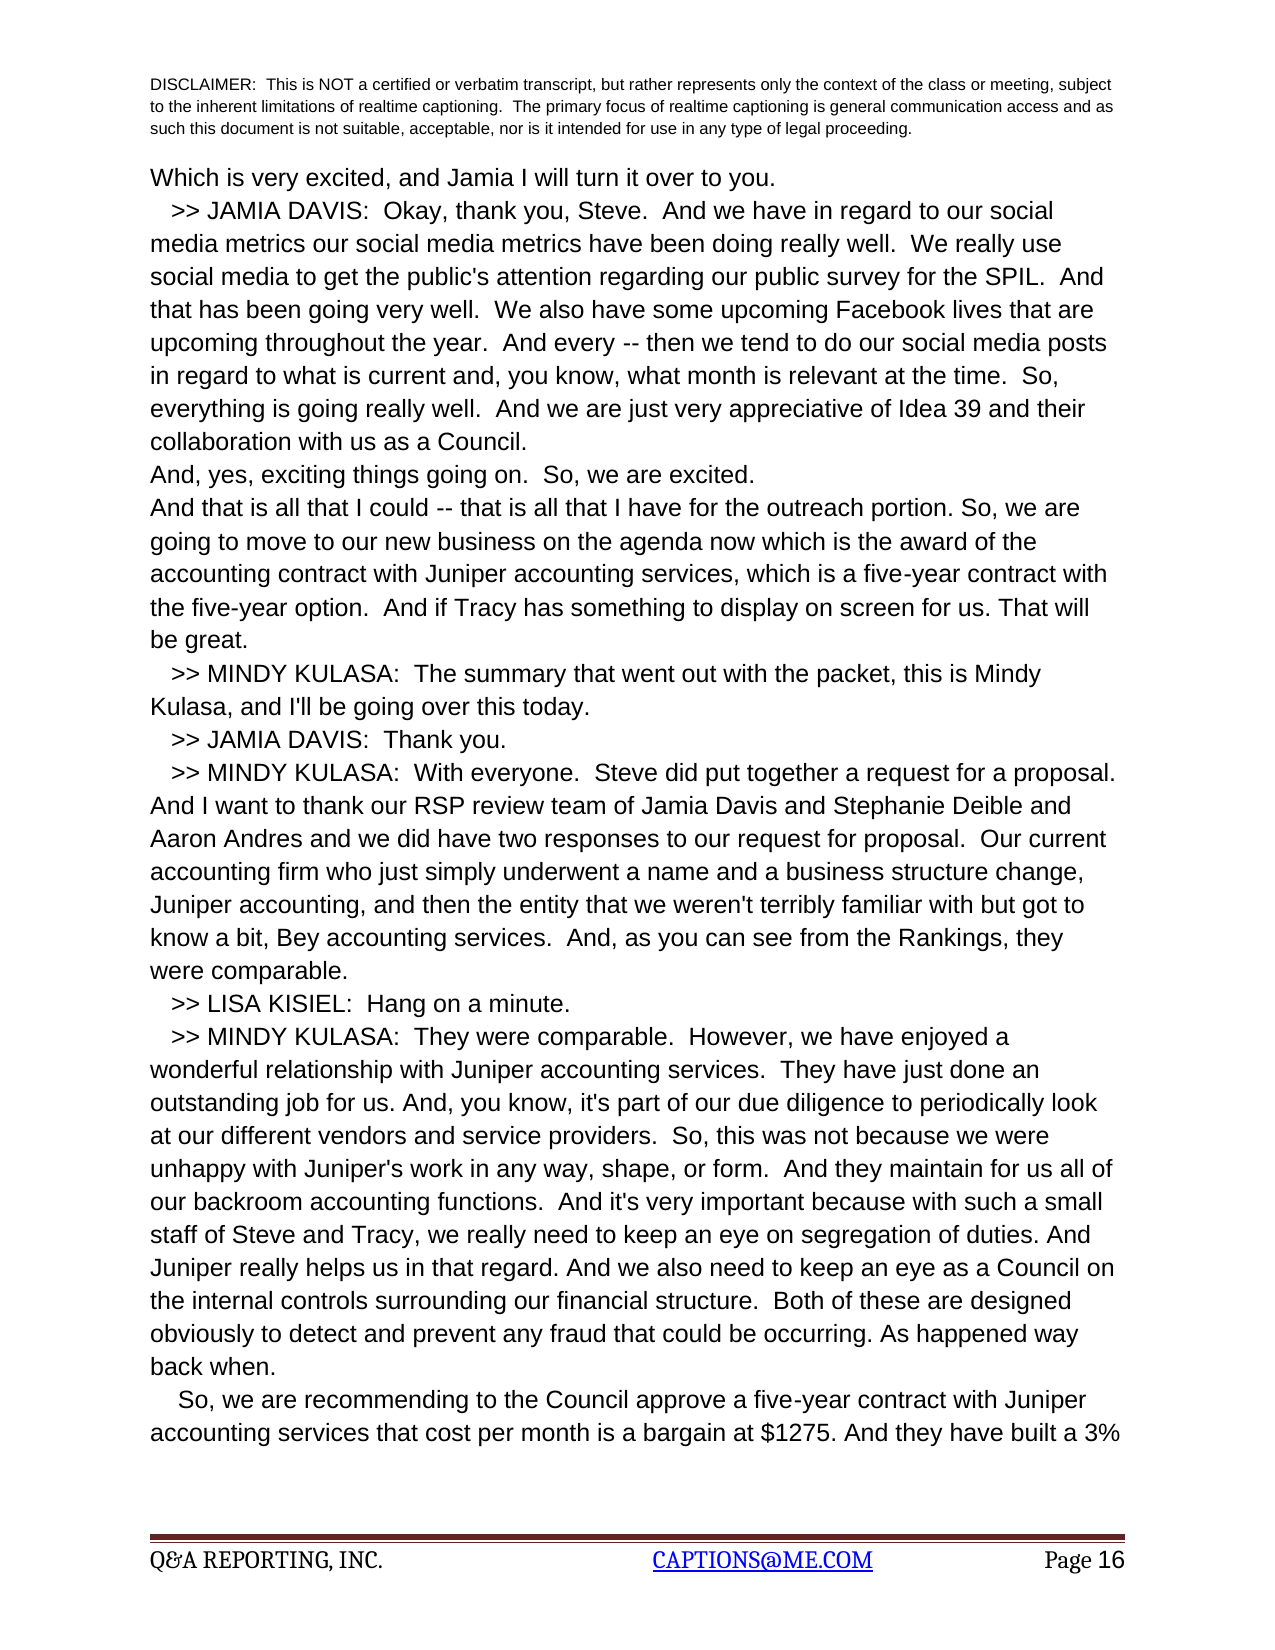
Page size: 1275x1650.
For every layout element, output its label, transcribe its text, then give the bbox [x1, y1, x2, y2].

text >> JAMIA DAVIS: Thank you. [150, 724, 1125, 753]
text >> LISA KISIEL: Hang on a minute. [150, 989, 1125, 1017]
text >> JAMIA DAVIS: Okay, thank you, Steve. And we have in regard to our social media metrics our social media metrics have been doing really well. We really use social media to get the public's attention regarding our public survey for the SPIL. And that has been going very well. We also have some upcoming Facebook lives that are upcoming throughout the year. And every -- then we tend to do our social media posts in regard to what is current and, you know, what month is relevant at the time. So, everything is going really well. And we are just very appreciative of Idea 39 and their collaboration with us as a Council. [150, 196, 1125, 456]
text And, yes, exciting things going on. So, we are excited. [150, 460, 1125, 489]
text >> MINDY KULASA: With everyone. Steve did put together a request for a proposal. And I want to thank our RSP review team of Jamia Davis and Stephanie Deible and Aaron Andres and we did have two responses to our request for proposal. Our current accounting firm who just simply underwent a name and a business structure change, Juniper accounting, and then the entity that we weren't terribly familiar with but got to know a bit, Bey accounting services. And, as you can see from the Rankings, they were comparable. [150, 758, 1125, 984]
text >> MINDY KULASA: The summary that went out with the packet, this is Mindy Kulasa, and I'll be going over this today. [150, 658, 1125, 720]
text Which is very excited, and Jamia I will turn it over to you. [150, 163, 1125, 192]
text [150, 1385, 1125, 1447]
text And that is all that I could -- that is all that I have for the outreach portion. So, we are going to move to our new business on the agenda now which is the award of the accounting contract with Juniper accounting services, which is a five-year contract with the five-year option. And if Tracy has something to display on screen for us. That will be great. [150, 493, 1125, 654]
text >> MINDY KULASA: They were comparable. However, we have enjoyed a wonderful relationship with Juniper accounting services. They have just done an outstanding job for us. And, you know, it's part of our due diligence to periodically look at our different vendors and service providers. So, this was not because we were unhappy with Juniper's work in any way, shape, or form. And they maintain for us all of our backroom accounting functions. And it's very important because with such a small staff of Steve and Tracy, we really need to keep an eye on segregation of duties. And Juniper really helps us in that regard. And we also need to keep an eye as a Council on the internal controls surrounding our financial structure. Both of these are designed obviously to detect and prevent any fraud that could be occurring. As happened way back when. [150, 1022, 1125, 1381]
